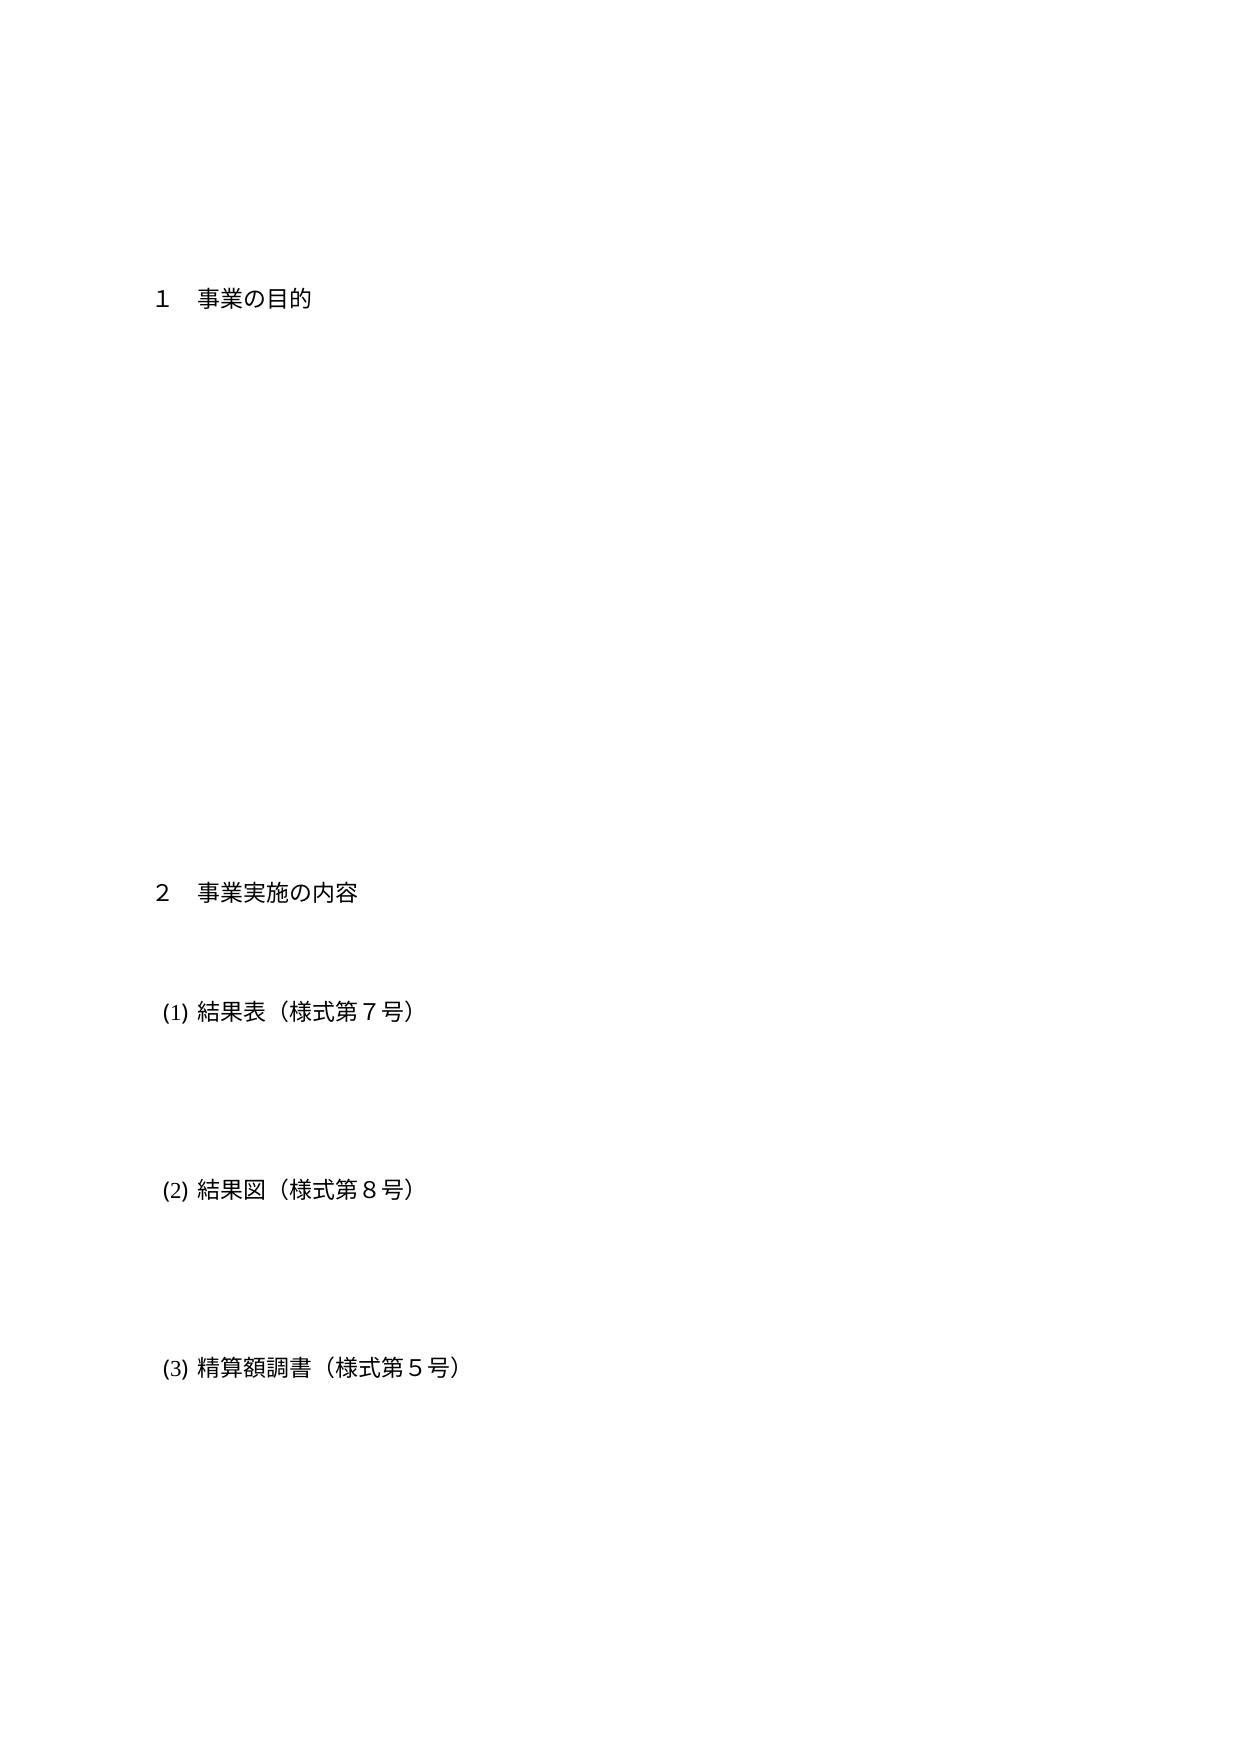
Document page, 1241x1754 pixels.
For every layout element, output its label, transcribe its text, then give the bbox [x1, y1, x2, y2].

text (2) 結果図（様式第８号） [151, 1159, 1118, 1218]
text ２ 事業実施の内容 [151, 862, 1118, 921]
text (3) 精算額調書（様式第５号） [151, 1337, 1118, 1396]
text (1) 結果表（様式第７号） [151, 981, 1118, 1040]
text １ 事業の目的 [151, 268, 1118, 328]
